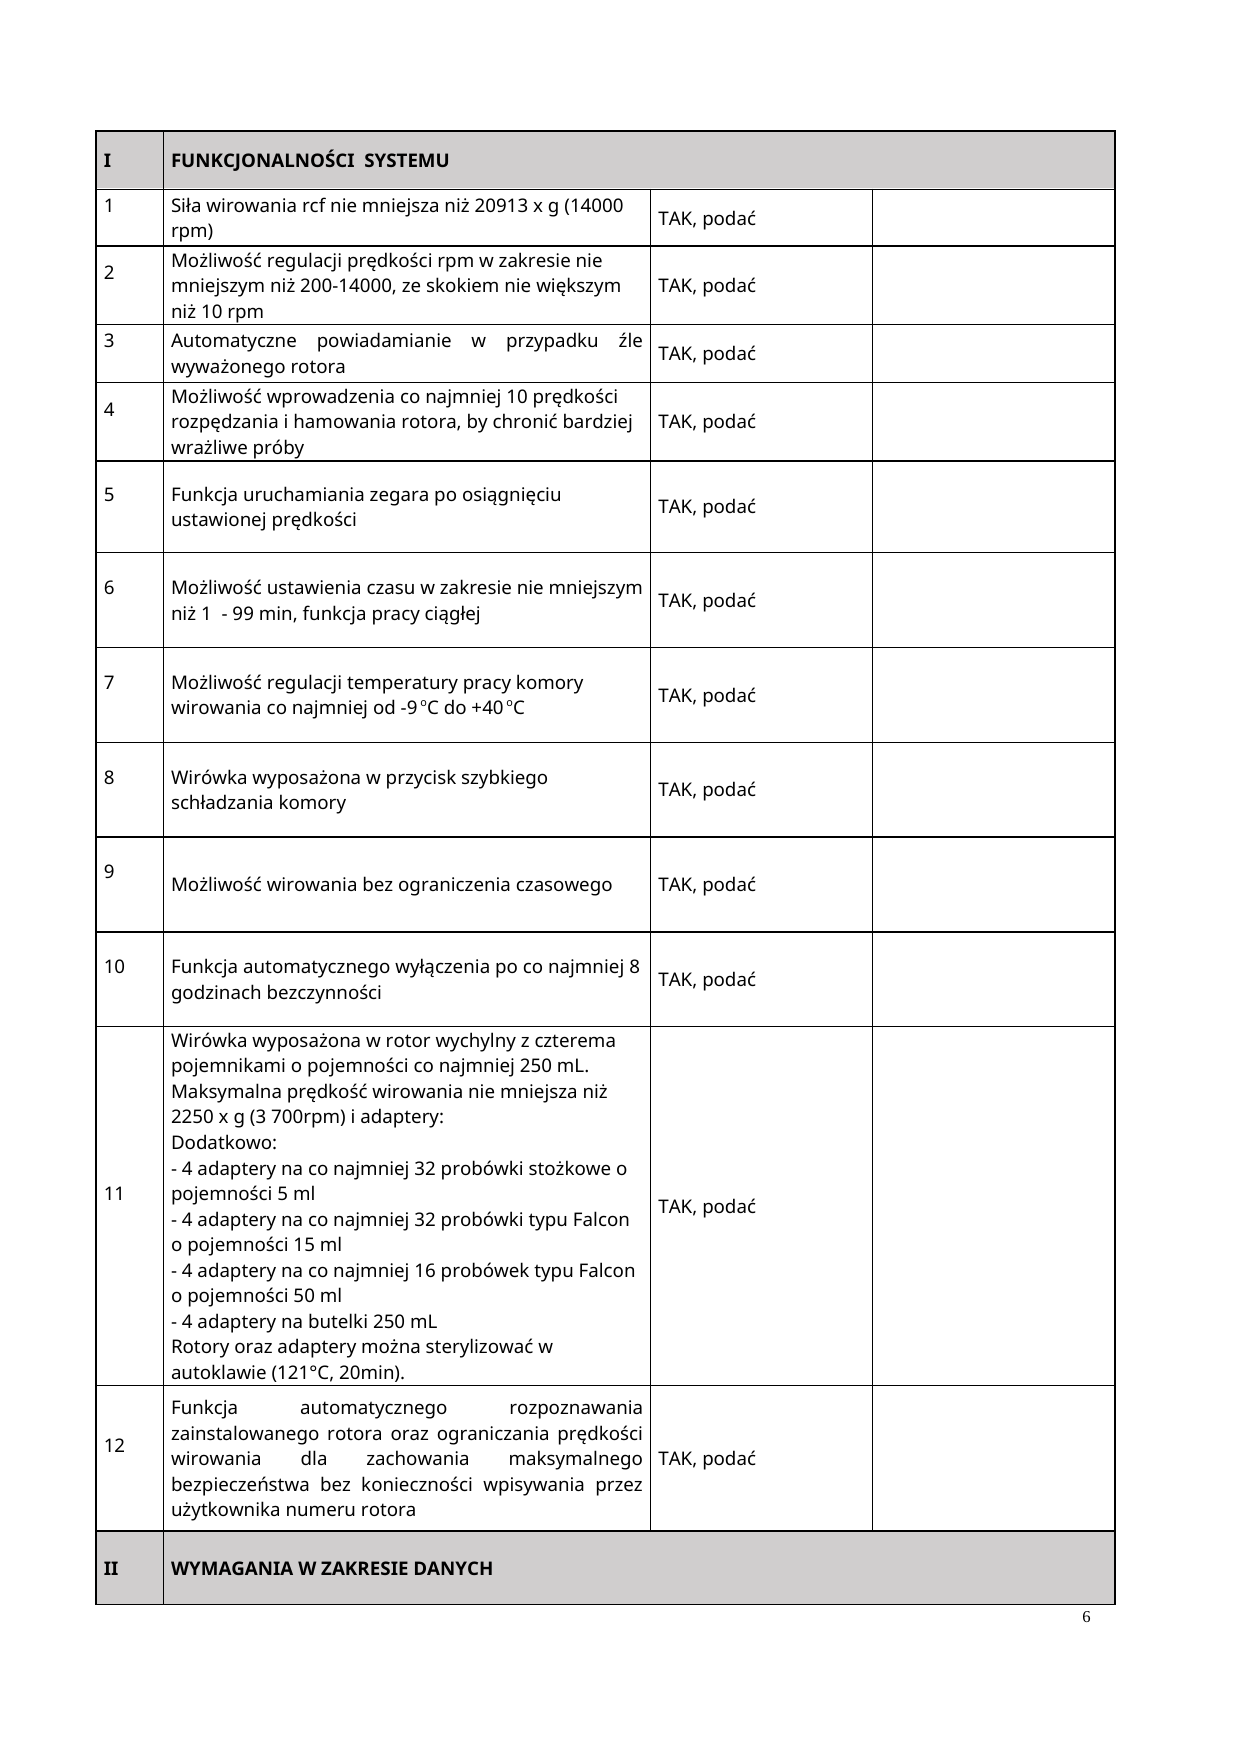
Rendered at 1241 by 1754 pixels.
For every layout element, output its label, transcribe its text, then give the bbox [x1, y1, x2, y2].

table_cell Możliwość regulacji temperatury pracy komory wirowania co najmniej od -9 oC do +40 oC [164, 648, 650, 741]
table_cell Wirówka wyposażona w rotor wychylny z czterema pojemnikami o pojemności co najmniej 250 mL. Maksymalna prędkość wirowania nie mniejsza niż 2250 x g (3 700rpm) i adaptery: Dodatkowo: - 4 adaptery na co najmniej 32 probówki stożkowe o pojemności 5 ml - 4 adaptery na co najmniej 32 probówki typu Falcon o pojemności 15 ml - 4 adaptery na co najmniej 16 probówek typu Falcon o pojemności 50 ml - 4 adaptery na butelki 250 mL Rotory oraz adaptery można sterylizować w autoklawie (121°C, 20min). [164, 1027, 650, 1384]
table_cell TAK, podać [651, 383, 872, 460]
table_cell [873, 743, 1114, 836]
table_cell TAK, podać [651, 648, 872, 741]
table_cell [97, 1386, 163, 1530]
table_cell [873, 190, 1114, 245]
table_cell [97, 247, 163, 323]
table_cell Możliwość wprowadzenia co najmniej 10 prędkości rozpędzania i hamowania rotora, by chronić bardziej wrażliwe próby [164, 383, 650, 460]
table_cell [873, 933, 1114, 1026]
table_cell [97, 325, 163, 382]
table_cell [873, 462, 1114, 552]
table_cell [97, 743, 163, 836]
table_cell [873, 553, 1114, 647]
table_cell TAK, podać [651, 743, 872, 836]
table_cell [873, 325, 1114, 382]
table_cell [97, 933, 163, 1026]
table_cell [873, 1386, 1114, 1530]
table_cell FUNKCJONALNOŚCI SYSTEMU [164, 132, 1114, 188]
table_cell Automatyczne powiadamianie w przypadku źle wyważonego rotora [164, 325, 650, 382]
table_cell TAK, podać [651, 933, 872, 1026]
table_cell Możliwość wirowania bez ograniczenia czasowego [164, 838, 650, 931]
table_cell [97, 462, 163, 552]
table_cell [873, 383, 1114, 460]
table_cell [873, 247, 1114, 323]
table_cell TAK, podać [651, 838, 872, 931]
table_cell [873, 1027, 1114, 1384]
table_cell [97, 553, 163, 647]
table_cell Siła wirowania rcf nie mniejsza niż 20913 x g (14000 rpm) [164, 190, 650, 245]
table_cell [97, 190, 163, 245]
table_cell TAK, podać [651, 553, 872, 647]
table_cell Możliwość ustawienia czasu w zakresie nie mniejszym niż 1 - 99 min, funkcja pracy ciągłej [164, 553, 650, 647]
table_cell TAK, podać [651, 325, 872, 382]
table_cell TAK, podać [651, 1386, 872, 1530]
table_cell Funkcja automatycznego wyłączenia po co najmniej 8 godzinach bezczynności [164, 933, 650, 1026]
table_cell I [97, 132, 163, 188]
table_cell [97, 1027, 163, 1384]
table_cell Funkcja uruchamiania zegara po osiągnięciu ustawionej prędkości [164, 462, 650, 552]
table_cell [97, 838, 163, 931]
table_cell TAK, podać [651, 247, 872, 323]
table_cell [97, 648, 163, 741]
table_cell [873, 648, 1114, 741]
table_cell Wirówka wyposażona w przycisk szybkiego schładzania komory [164, 743, 650, 836]
table_cell WYMAGANIA W ZAKRESIE DANYCH [164, 1532, 1114, 1604]
table_cell TAK, podać [651, 462, 872, 552]
table_cell Możliwość regulacji prędkości rpm w zakresie nie mniejszym niż 200-14000, ze skokiem nie większym niż 10 rpm [164, 247, 650, 323]
table_cell II [97, 1532, 163, 1604]
table_cell Funkcja automatycznego rozpoznawania zainstalowanego rotora oraz ograniczania prędkości wirowania dla zachowania maksymalnego bezpieczeństwa bez konieczności wpisywania przez użytkownika numeru rotora [164, 1386, 650, 1530]
table_cell TAK, podać [651, 1027, 872, 1384]
table_cell TAK, podać [651, 190, 872, 245]
table_cell [873, 838, 1114, 931]
table_cell [97, 383, 163, 460]
